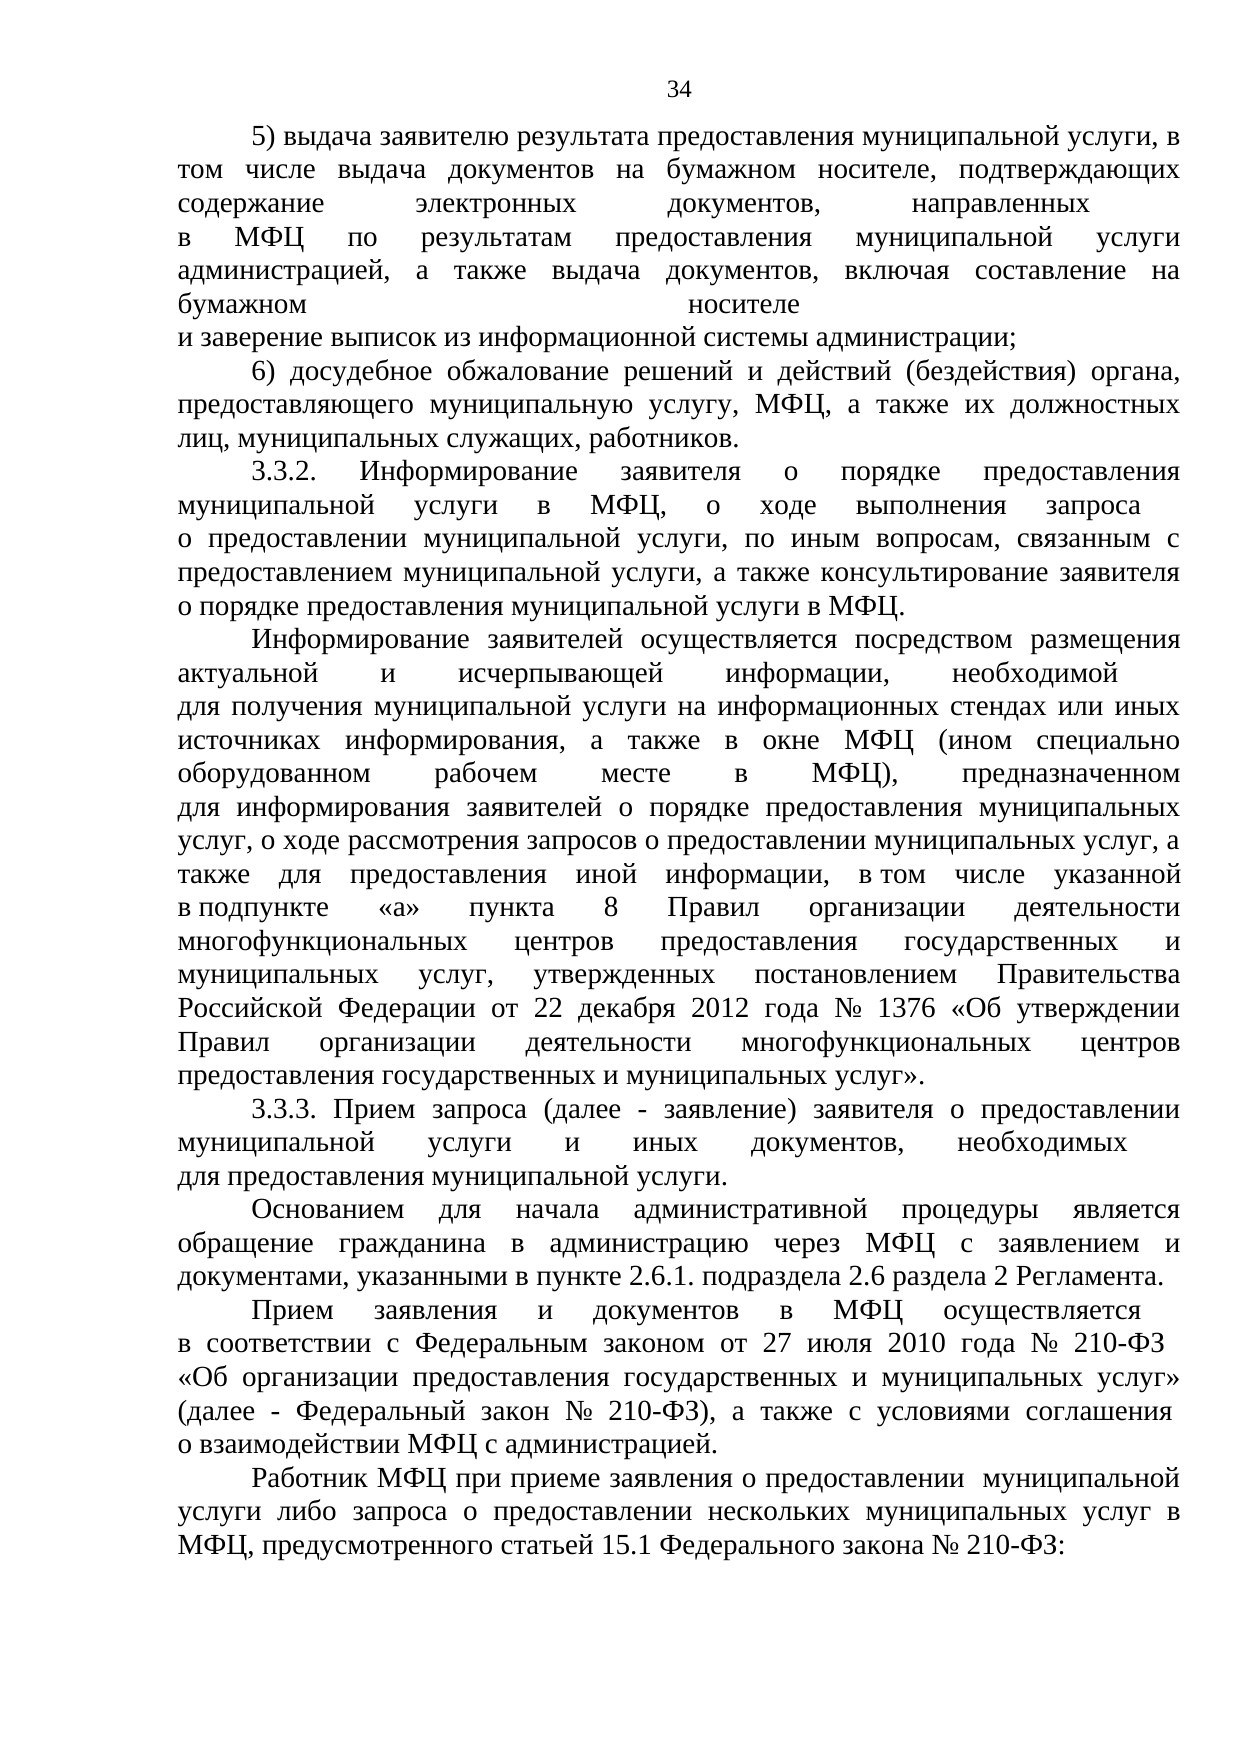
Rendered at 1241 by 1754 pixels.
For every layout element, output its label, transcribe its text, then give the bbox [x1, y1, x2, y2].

text Информирование заявителей осуществляется посредством размещения актуальной и исчерпывающей информации, необходимой для получения муниципальной услуги на информационных стендах или иных источниках информирования, а также в окне МФЦ (ином специально оборудованном рабочем месте в МФЦ), предназначенном для информирования заявителей о порядке предоставления муниципальных услуг, о ходе рассмотрения запросов о предоставлении муниципальных услуг, а также для предоставления иной информации, в том числе указанной в подпункте «а» пункта 8 Правил организации деятельности многофункциональных центров предоставления государственных и муниципальных услуг, утвержденных постановлением Правительства Российской Федерации от 22 декабря 2012 года № 1376 «Об утверждении Правил организации деятельности многофункциональных центров предоставления государственных и муниципальных услуг». [177, 621, 1181, 1091]
text 5) выдача заявителю результата предоставления муниципальной услуги, в том числе выдача документов на бумажном носителе, подтверждающих содержание электронных документов, направленных в МФЦ по результатам предоставления муниципальной услуги администрацией, а также выдача документов, включая составление на бумажном носителе и заверение выписок из информационной системы администрации; [177, 118, 1181, 353]
text Прием заявления и документов в МФЦ осуществляется в соответствии с Федеральным законом от 27 июля 2010 года № 210-ФЗ «Об организации предоставления государственных и муниципальных услуг» (далее - Федеральный закон № 210-ФЗ), а также с условиями соглашения о взаимодействии МФЦ с администрацией. [177, 1292, 1181, 1460]
text Основанием для начала административной процедуры является обращение гражданина в администрацию через МФЦ с заявлением и документами, указанными в пункте 2.6.1. подраздела 2.6 раздела 2 Регламента. [177, 1191, 1181, 1292]
text Работник МФЦ при приеме заявления о предоставлении муниципальной услуги либо запроса о предоставлении нескольких муниципальных услуг в МФЦ, предусмотренного статьей 15.1 Федерального закона № 210-ФЗ: [177, 1460, 1181, 1560]
text 3.3.3. Прием запроса (далее - заявление) заявителя о предоставлении муниципальной услуги и иных документов, необходимых для предоставления муниципальной услуги. [177, 1091, 1181, 1191]
text 6) досудебное обжалование решений и действий (бездействия) органа, предоставляющего муниципальную услугу, МФЦ, а также их должностных лиц, муниципальных служащих, работников. [177, 353, 1181, 453]
text 3.3.2. Информирование заявителя о порядке предоставления муниципальной услуги в МФЦ, о ходе выполнения запроса о предоставлении муниципальной услуги, по иным вопросам, связанным с предоставлением муниципальной услуги, а также консультирование заявителя о порядке предоставления муниципальной услуги в МФЦ. [177, 453, 1181, 621]
